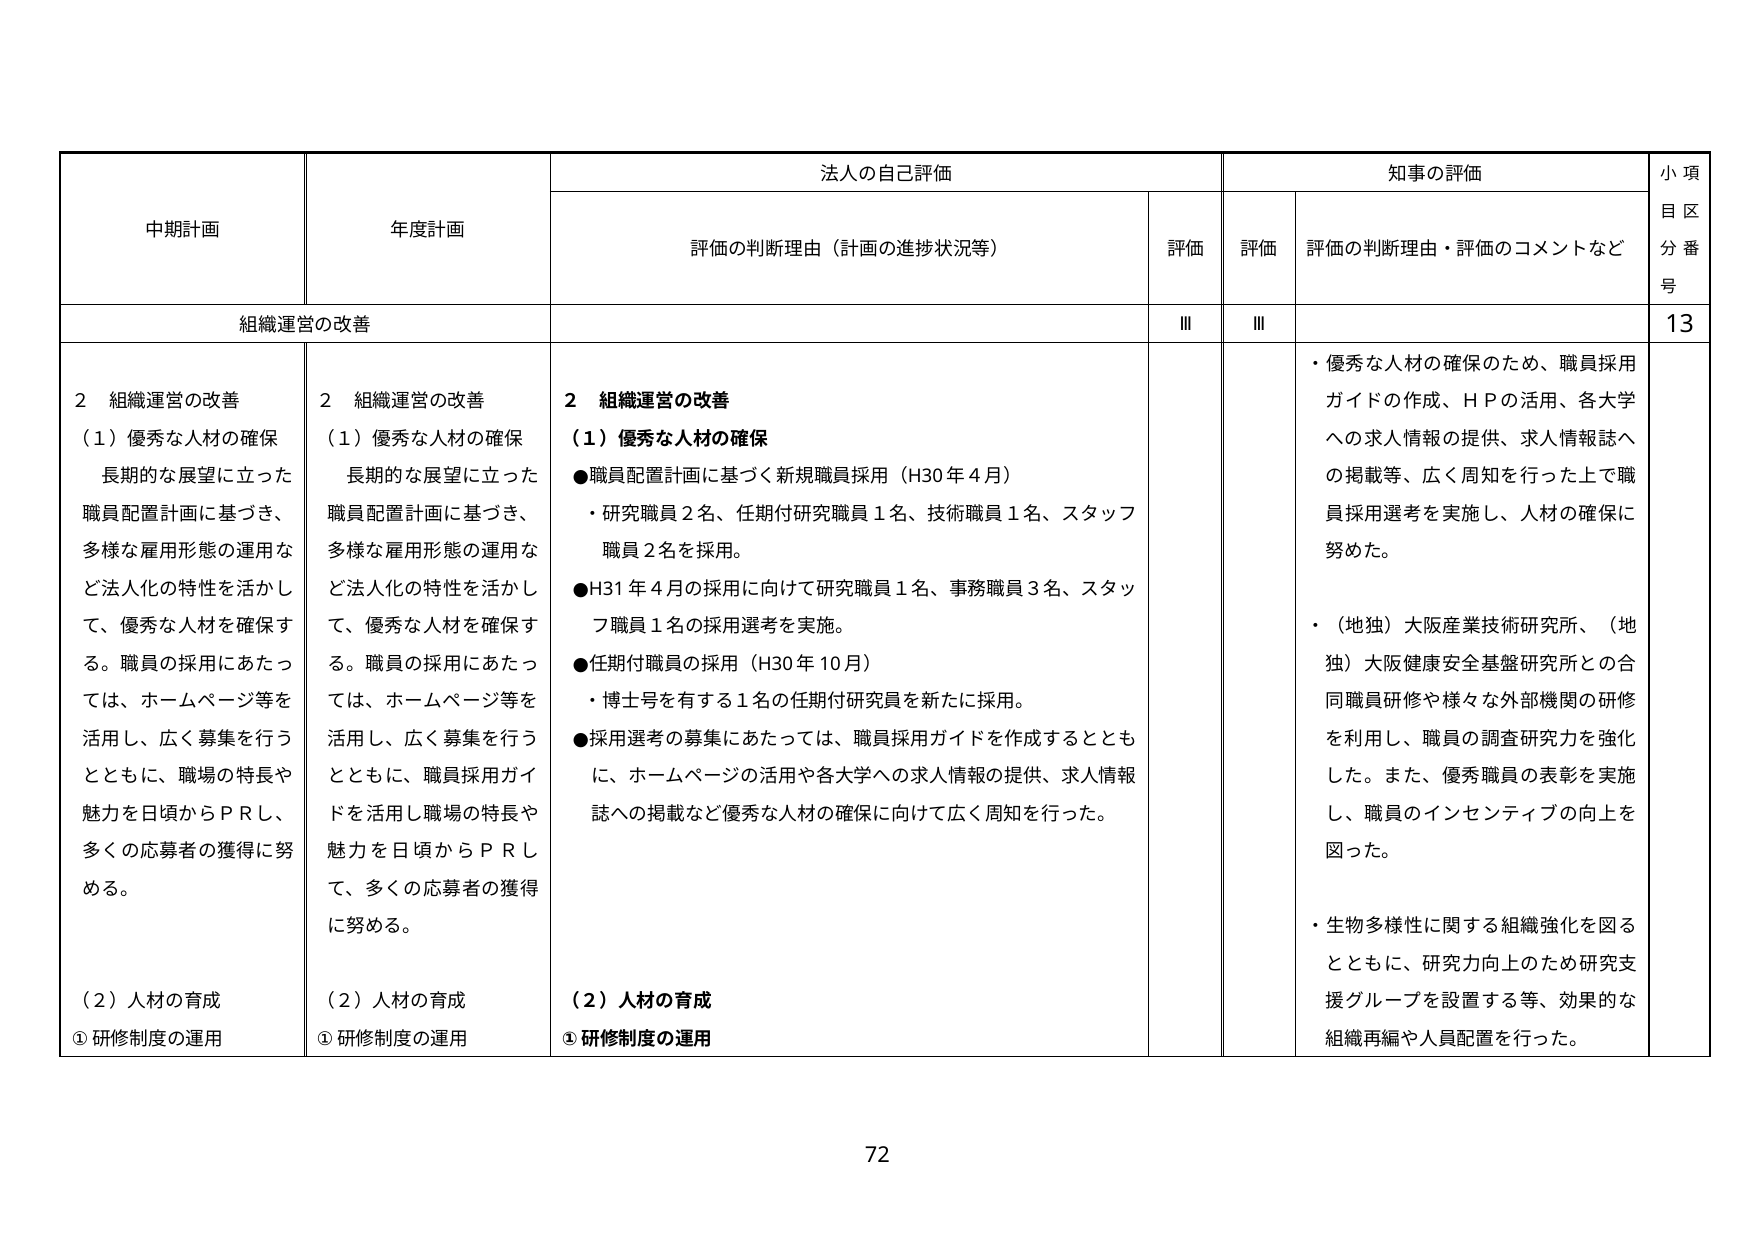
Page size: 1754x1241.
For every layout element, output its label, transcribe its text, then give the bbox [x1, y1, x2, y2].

table_header 知事の評価 [1224, 154, 1648, 191]
table_cell 評価の判断理由・評価のコメントなど [1296, 192, 1648, 303]
table_header 法人の自己評価 [551, 154, 1221, 191]
table_cell 評価 [1149, 192, 1221, 303]
table_cell Ⅲ [1149, 305, 1221, 342]
table_cell 13 [1650, 305, 1709, 342]
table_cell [307, 343, 550, 1056]
table_cell [551, 305, 1148, 342]
table_cell 組織運営の改善 [61, 305, 550, 342]
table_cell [1296, 343, 1648, 1056]
table_cell [1296, 305, 1648, 342]
table_header 年度計画 [307, 154, 550, 303]
table_cell [1149, 343, 1221, 1056]
table_cell 評価 [1224, 192, 1295, 303]
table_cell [61, 343, 304, 1056]
table_cell 評価の判断理由（計画の進捗状況等） [551, 192, 1148, 303]
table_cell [551, 343, 1148, 1056]
table_cell Ⅲ [1224, 305, 1295, 342]
table_header 中期計画 [61, 154, 304, 303]
table_cell [1650, 343, 1709, 1056]
table_cell [1224, 343, 1295, 1056]
table_header 小項目区分番号 [1650, 154, 1709, 303]
